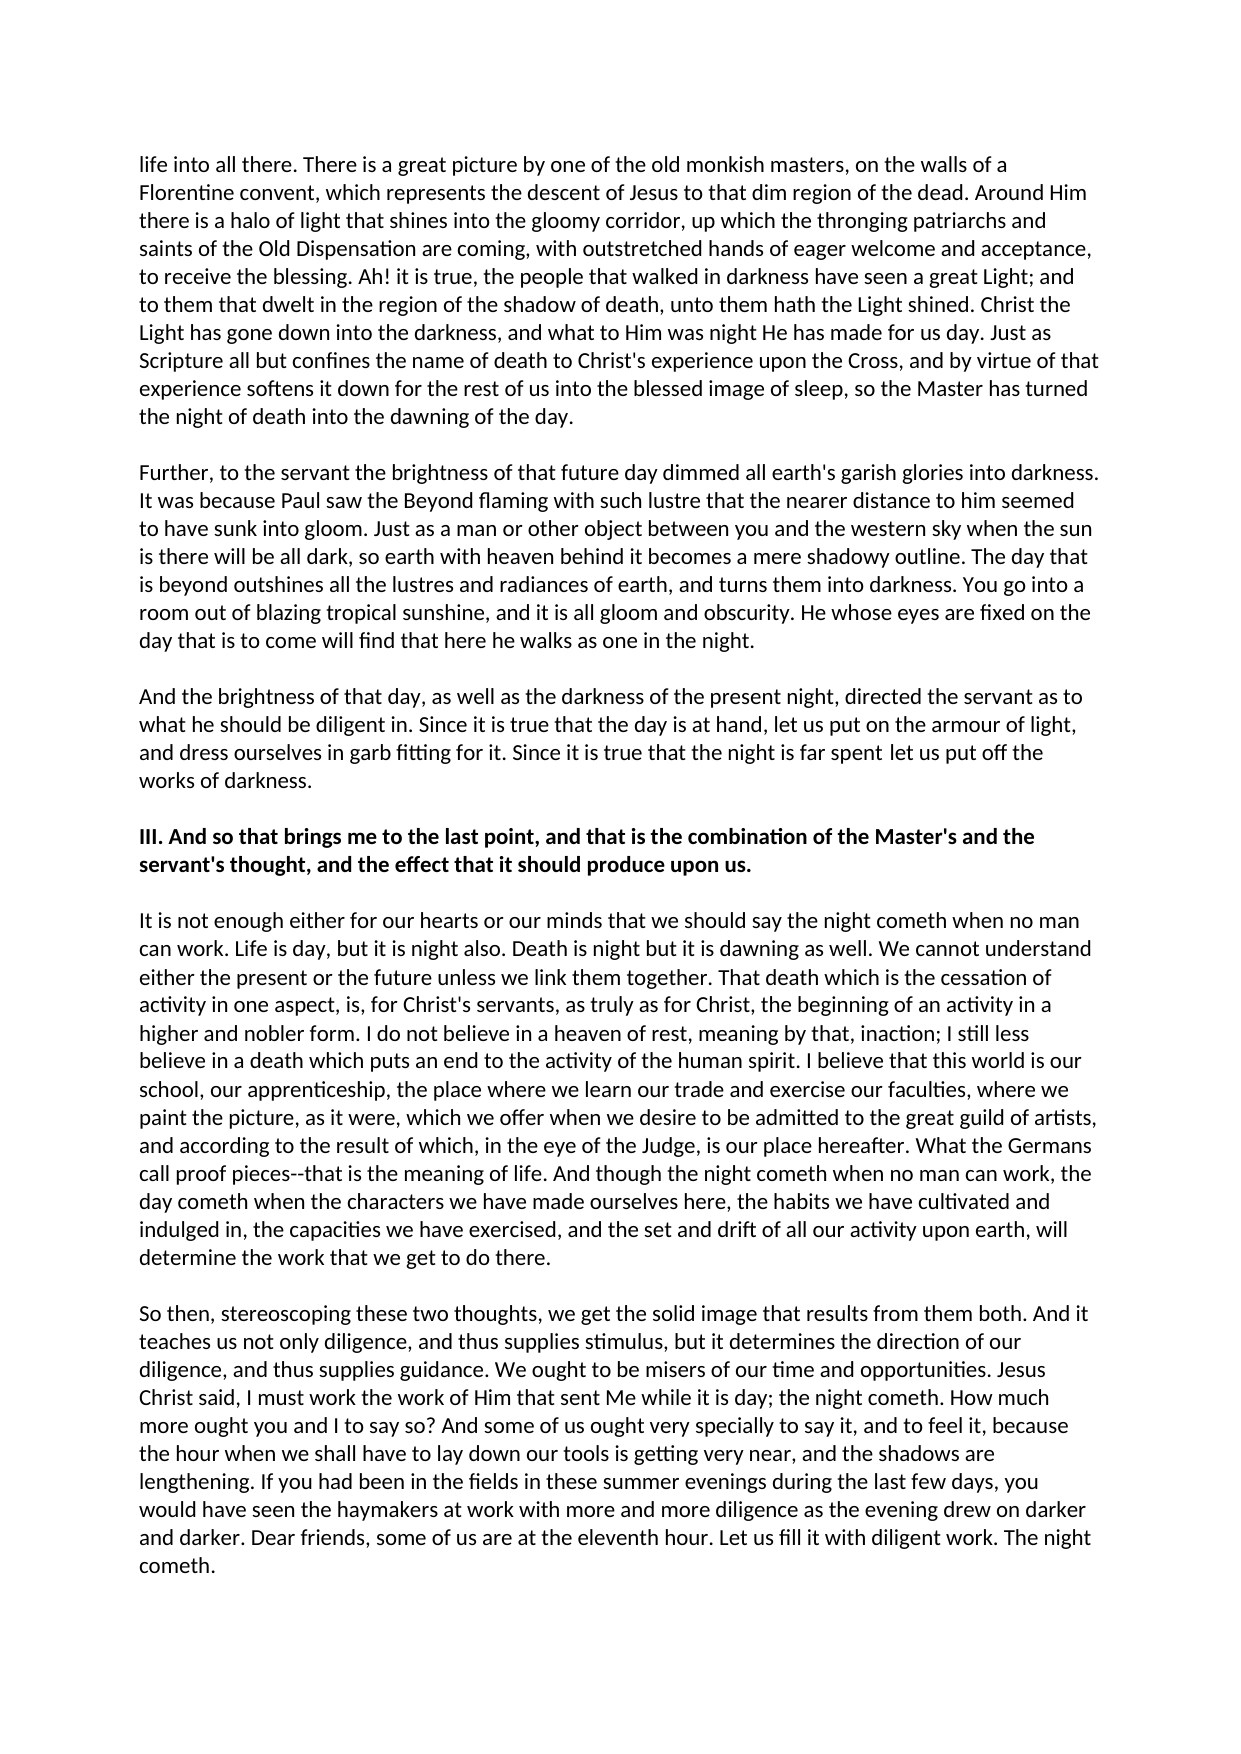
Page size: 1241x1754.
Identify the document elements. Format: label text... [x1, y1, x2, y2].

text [139, 150, 1101, 430]
text So then, stereoscoping these two thoughts, we get the solid image that results from them both. And it teaches us not only diligence, and thus supplies stimulus, but it determines the direction of our diligence, and thus supplies guidance. We ought to be misers of our time and opportunities. Jesus Christ said, I must work the work of Him that sent Me while it is day; the night cometh. How much more ought you and I to say so? And some of us ought very specially to say it, and to feel it, because the hour when we shall have to lay down our tools is getting very near, and the shadows are lengthening. If you had been in the fields in these summer evenings during the last few days, you would have seen the haymakers at work with more and more diligence as the evening drew on darker and darker. Dear friends, some of us are at the eleventh hour. Let us fill it with diligent work. The night cometh. [139, 1299, 1101, 1579]
text Further, to the servant the brightness of that future day dimmed all earth's garish glories into darkness. It was because Paul saw the Beyond flaming with such lustre that the nearer distance to him seemed to have sunk into gloom. Just as a man or other object between you and the western sky when the sun is there will be all dark, so earth with heaven behind it becomes a mere shadowy outline. The day that is beyond outshines all the lustres and radiances of earth, and turns them into darkness. You go into a room out of blazing tropical sunshine, and it is all gloom and obscurity. He whose eyes are fixed on the day that is to come will find that here he walks as one in the night. [139, 458, 1101, 654]
text It is not enough either for our hearts or our minds that we should say the night cometh when no man can work. Life is day, but it is night also. Death is night but it is dawning as well. We cannot understand either the present or the future unless we link them together. That death which is the cessation of activity in one aspect, is, for Christ's servants, as truly as for Christ, the beginning of an activity in a higher and nobler form. I do not believe in a heaven of rest, meaning by that, inaction; I still less believe in a death which puts an end to the activity of the human spirit. I believe that this world is our school, our apprenticeship, the place where we learn our trade and exercise our faculties, where we paint the picture, as it were, which we offer when we desire to be admitted to the great guild of artists, and according to the result of which, in the eye of the Judge, is our place hereafter. What the Germans call proof pieces--that is the meaning of life. And though the night cometh when no man can work, the day cometh when the characters we have made ourselves here, the habits we have cultivated and indulged in, the capacities we have exercised, and the set and drift of all our activity upon earth, will determine the work that we get to do there. [139, 907, 1101, 1271]
text III. And so that brings me to the last point, and that is the combination of the Master's and the servant's thought, and the effect that it should produce upon us. [139, 822, 1101, 878]
text And the brightness of that day, as well as the darkness of the present night, directed the servant as to what he should be diligent in. Since it is true that the day is at hand, let us put on the armour of light, and dress ourselves in garb fitting for it. Since it is true that the night is far spent let us put off the works of darkness. [139, 682, 1101, 794]
